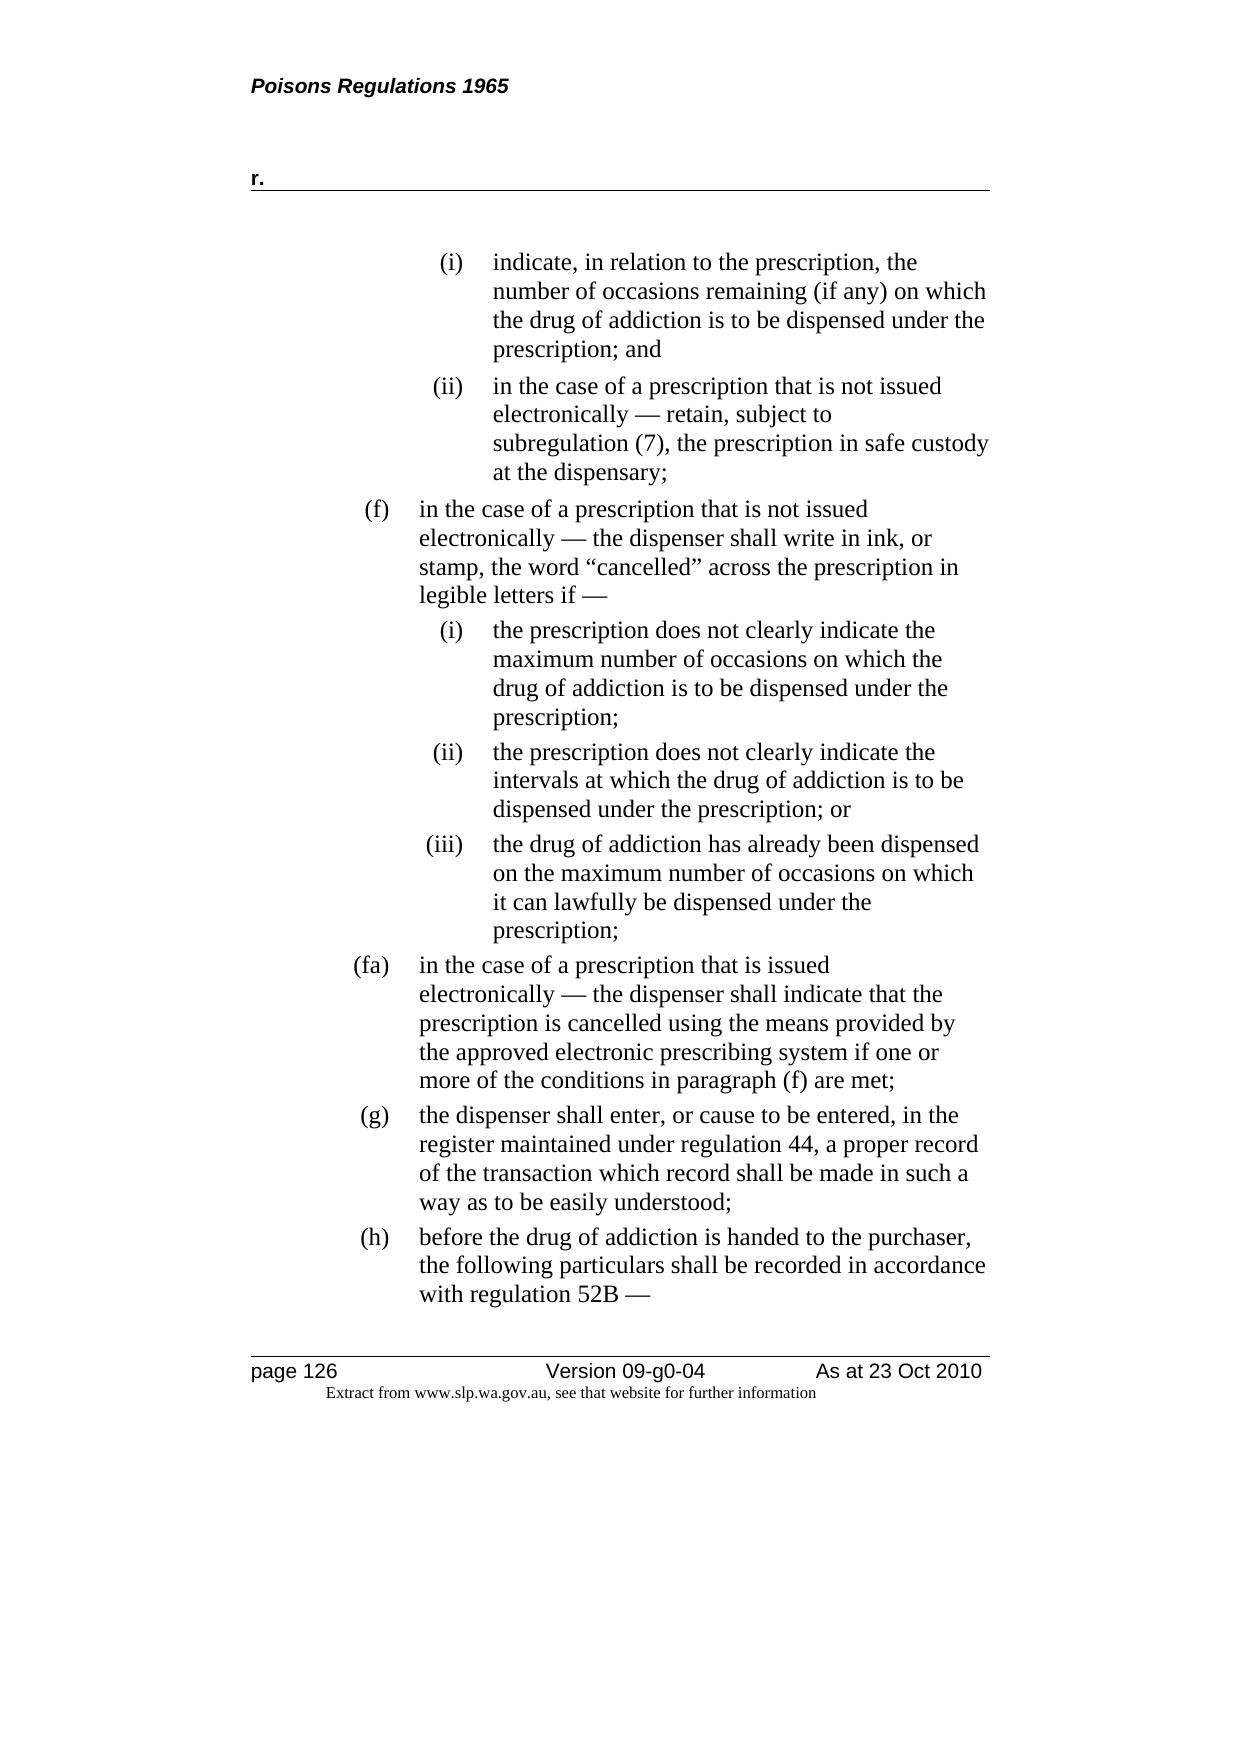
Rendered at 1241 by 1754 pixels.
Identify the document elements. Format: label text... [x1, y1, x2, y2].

text (i) the prescription does not clearly indicate the maximum number of occasions on which the drug of addiction is to be dispensed under the prescription; [251, 615, 990, 730]
text (fa) in the case of a prescription that is issued electronically — the dispenser shall indicate that the prescription is cancelled using the means provided by the approved electronic prescribing system if one or more of the conditions in paragraph (f) are met; [251, 950, 990, 1094]
text (iii) the drug of addiction has already been dispensed on the maximum number of occasions on which it can lawfully be dispensed under the prescription; [251, 829, 990, 944]
text (ii) in the case of a prescription that is not issued electronically — retain, subject to subregulation (7), the prescription in safe custody at the dispensary; [251, 371, 990, 486]
text (g) the dispenser shall enter, or cause to be entered, in the register maintained under regulation 44, a proper record of the transaction which record shall be made in such a way as to be easily understood; [251, 1100, 990, 1215]
text (h) before the drug of addiction is handed to the purchaser, the following particulars shall be recorded in accordance with regulation 52B — [251, 1222, 990, 1308]
text (ii) the prescription does not clearly indicate the intervals at which the drug of addiction is to be dispensed under the prescription; or [251, 737, 990, 823]
text (f) in the case of a prescription that is not issued electronically — the dispenser shall write in ink, or stamp, the word “cancelled” across the prescription in legible letters if — [251, 494, 990, 609]
text (i) indicate, in relation to the prescription, the number of occasions remaining (if any) on which the drug of addiction is to be dispensed under the prescription; and [251, 247, 990, 362]
